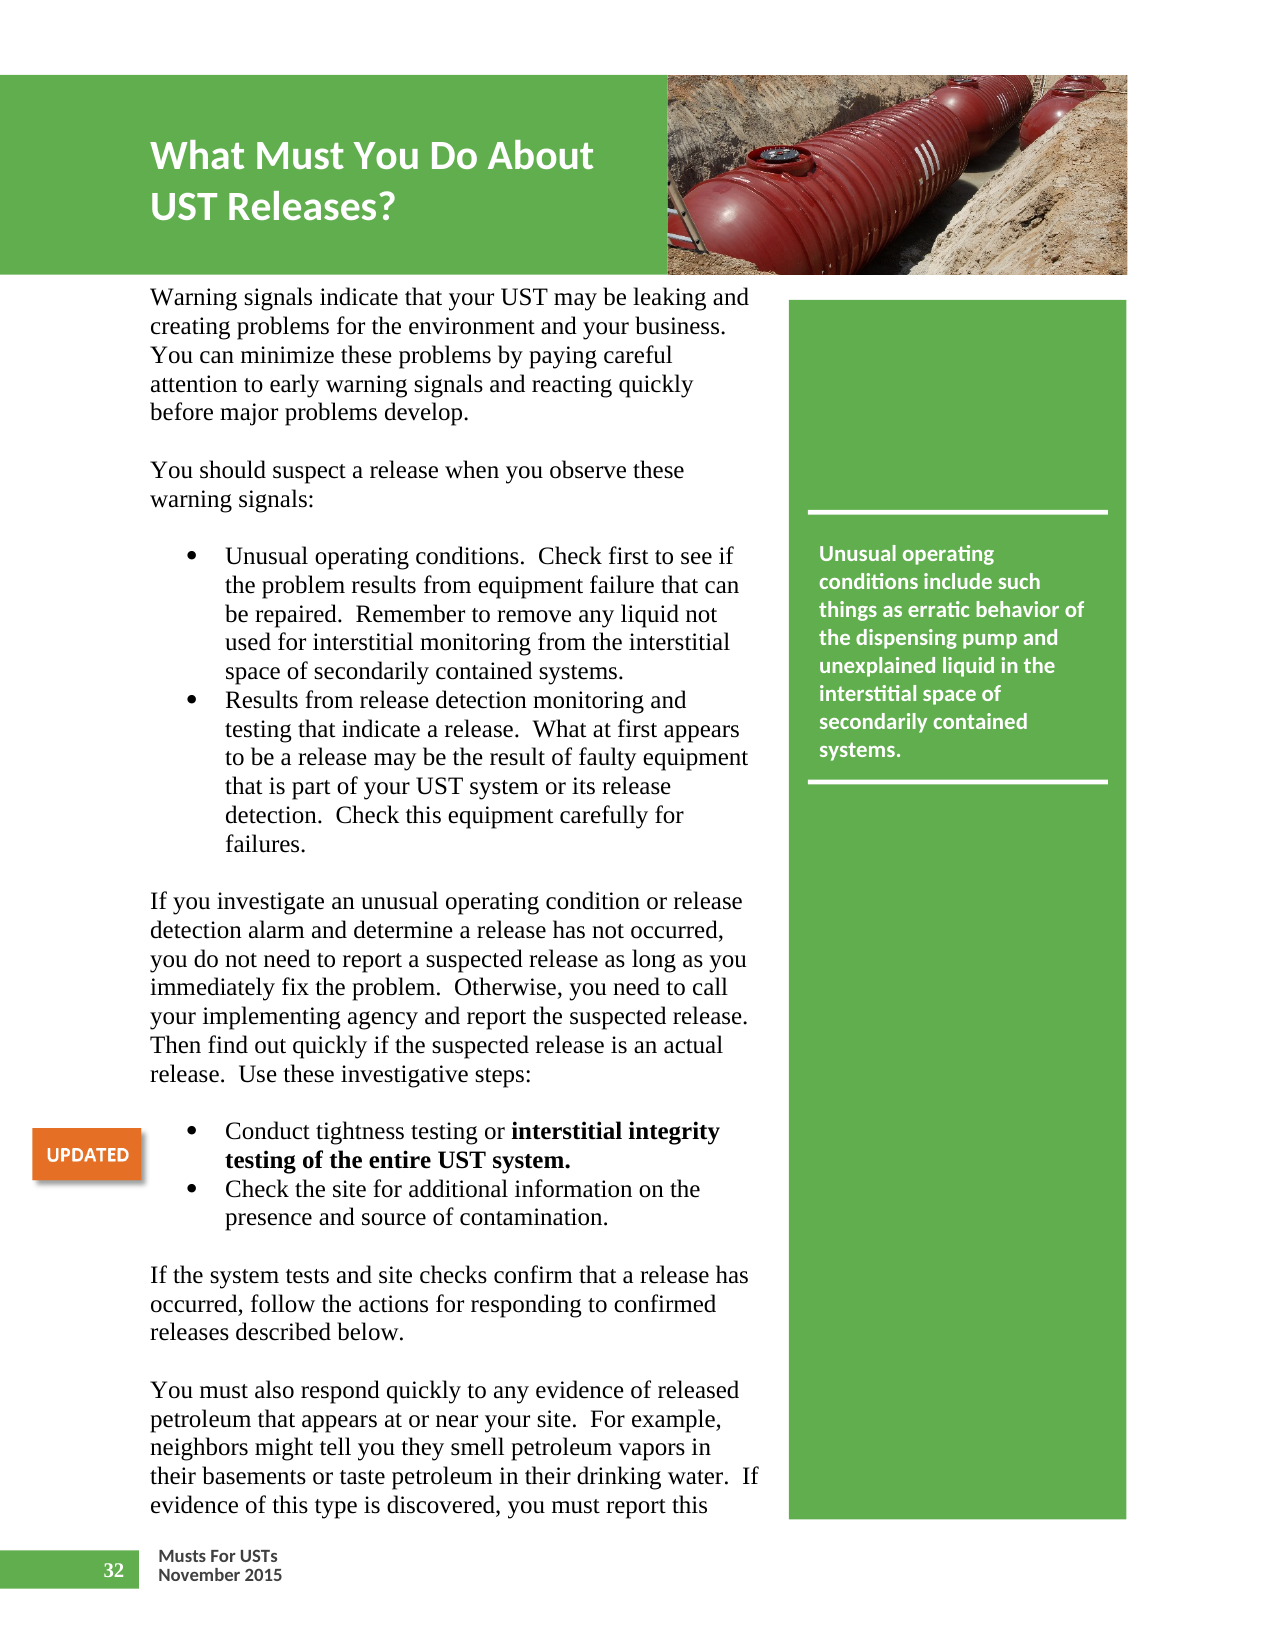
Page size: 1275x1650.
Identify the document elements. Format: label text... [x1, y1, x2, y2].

list Check the site for additional information on the presence and source of contamination. [187, 1174, 788, 1231]
list Results from release detection monitoring and testing that indicate a release. What at first appears to be a release may be the result of faulty equipment that is part of your UST system or its release detection. Check this equipment carefully for failures. [187, 685, 788, 857]
text If the system tests and site checks confirm that a release has occurred, follow the actions for responding to confirmed releases described below. [150, 1260, 788, 1346]
text If you investigate an unusual operating condition or release detection alarm and determine a release has not occurred, you do not need to report a suspected release as long as you immediately fix the problem. Otherwise, you need to call your implementing agency and report the suspected release. Then find out quickly if the suspected release is an actual release. Use these investigative steps: [150, 886, 788, 1087]
text Warning signals indicate that your UST may be leaking and creating problems for the environment and your business. You can minimize these problems by paying careful attention to early warning signals and reacting quickly before major problems develop. [150, 282, 825, 426]
picture [32, 1128, 150, 1192]
list Unusual operating conditions. Check first to see if the problem results from equipment failure that can be repaired. Remember to remove any liquid not used for interstitial monitoring from the interstitial space of secondarily contained systems. [187, 541, 788, 685]
list Conduct tightness testing or interstitial integrity testing of the entire UST system. [187, 1116, 788, 1174]
text You should suspect a release when you observe these warning signals: [150, 455, 788, 512]
picture [667, 75, 1128, 275]
subtitle What Must You Do About UST Releases? [150, 129, 646, 230]
